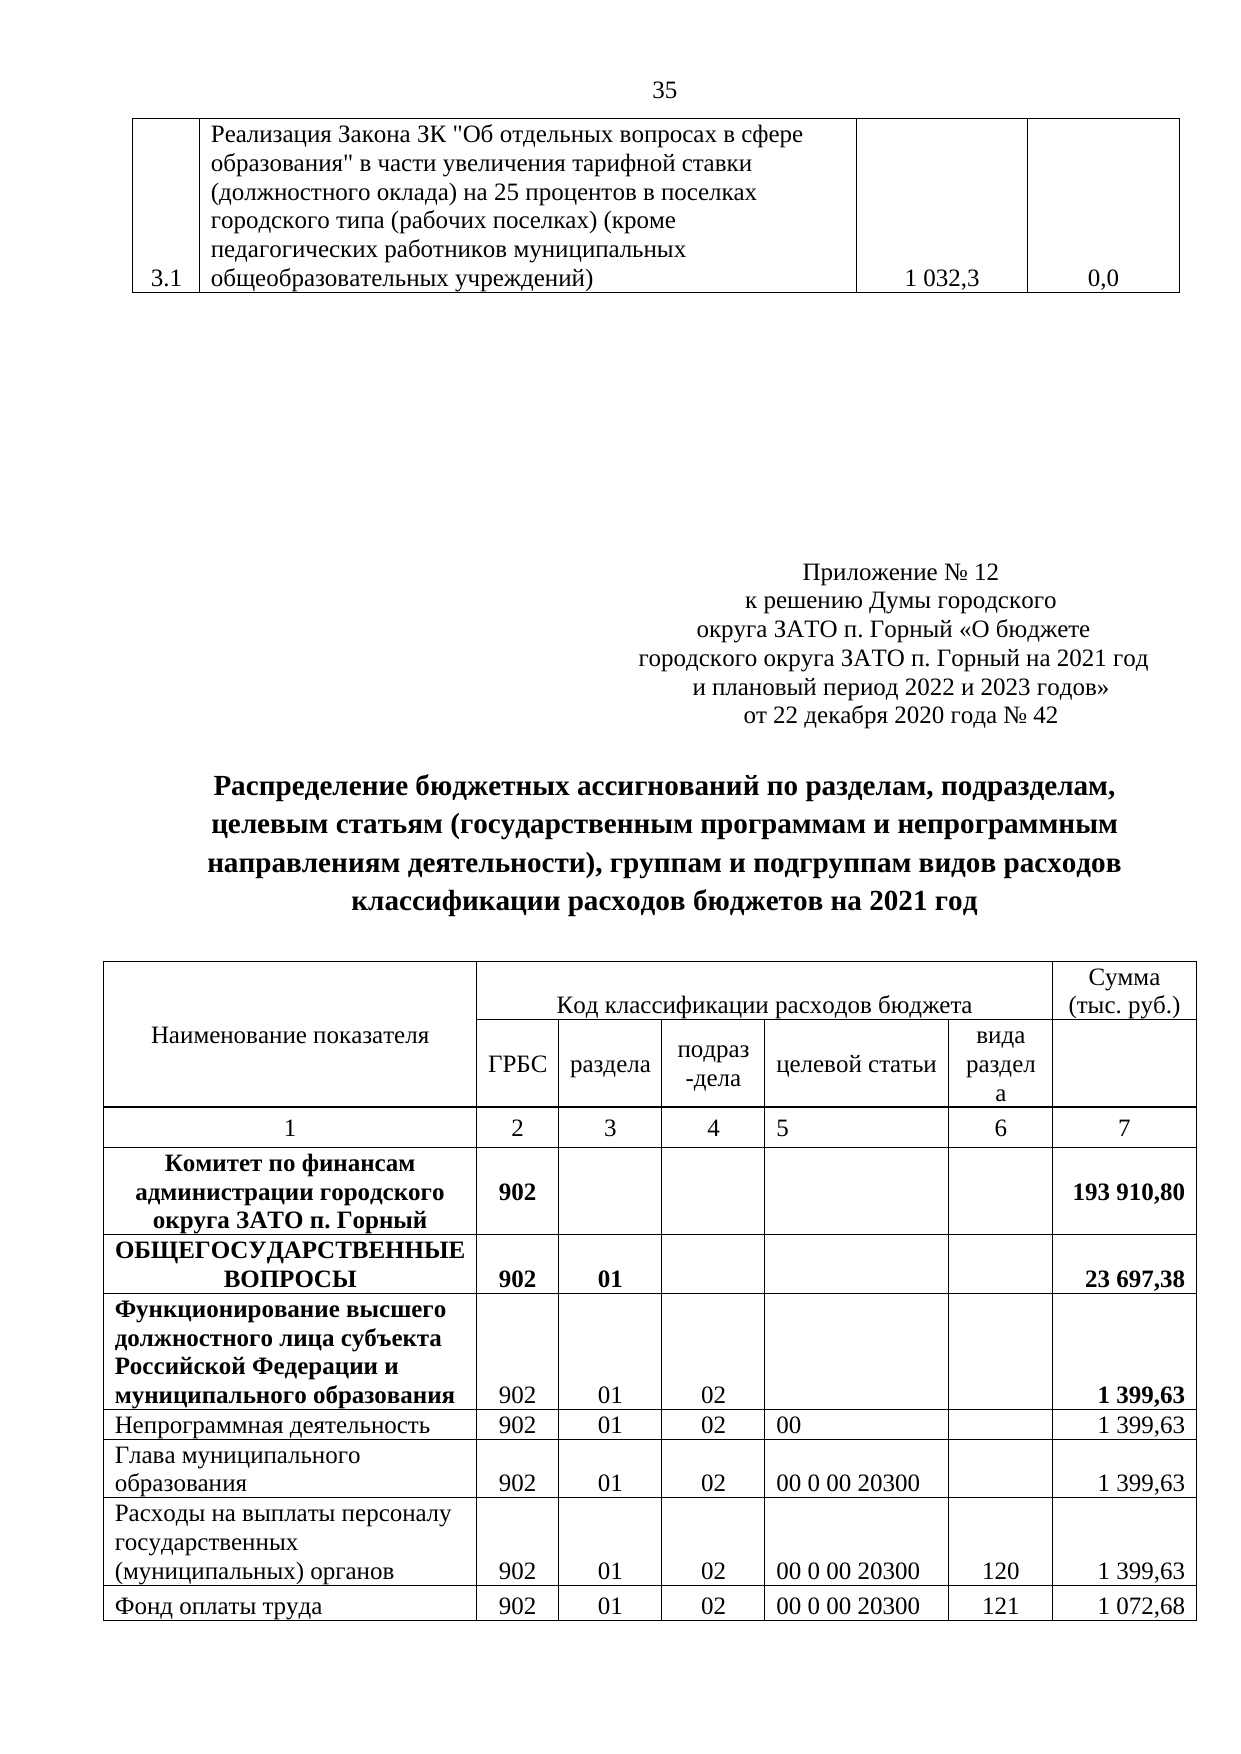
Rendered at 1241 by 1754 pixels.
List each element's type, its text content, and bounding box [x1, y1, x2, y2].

table_cell 902 [477, 1440, 558, 1497]
table_cell 902 [477, 1235, 558, 1293]
table_cell целевой статьи [765, 1020, 948, 1106]
table_cell 902 [477, 1498, 558, 1584]
table_cell [1053, 1020, 1196, 1106]
text и плановый период 2022 и 2023 годов» [650, 672, 1152, 701]
table_cell 902 [477, 1148, 558, 1234]
text округа ЗАТО п. Горный «О бюджете городского округа ЗАТО п. Горный на 2021 год [635, 614, 1152, 672]
table_cell ОБЩЕГОСУДАРСТВЕННЫЕ ВОПРОСЫ [104, 1235, 476, 1293]
table_cell 23 697,38 [1053, 1235, 1196, 1293]
table_cell [662, 1148, 764, 1234]
table_cell 120 [949, 1498, 1052, 1584]
table_cell 1 032,3 [857, 119, 1027, 292]
table_cell 5 [765, 1108, 948, 1147]
table_cell 01 [559, 1410, 661, 1439]
table_header Код классификации расходов бюджета [477, 962, 1052, 1019]
table_cell 2 [477, 1108, 558, 1147]
table_cell 00 [765, 1410, 948, 1439]
table_cell вида раздела [949, 1020, 1052, 1106]
table_cell 3.1 [133, 119, 199, 292]
table_cell 01 [559, 1294, 661, 1409]
table_cell 902 [477, 1586, 558, 1620]
table_cell 02 [662, 1294, 764, 1409]
table_cell Функционирование высшего должностного лица субъекта Российской Федерации и муниципального образования [104, 1294, 476, 1409]
table_cell [765, 1235, 948, 1293]
table_cell 02 [662, 1410, 764, 1439]
table_cell 02 [662, 1498, 764, 1584]
table_cell 01 [559, 1498, 661, 1584]
table_cell 6 [949, 1108, 1052, 1147]
table_cell [949, 1148, 1052, 1234]
table_cell 902 [477, 1410, 558, 1439]
table_cell 7 [1053, 1108, 1196, 1147]
table_cell 193 910,80 [1053, 1148, 1196, 1234]
table_cell 1 [104, 1108, 476, 1147]
text от 22 декабря 2020 года № 42 [650, 701, 1152, 729]
table_cell 1 399,63 [1053, 1498, 1196, 1584]
table_cell 00 0 00 20300 [765, 1440, 948, 1497]
table_cell 1 072,68 [1053, 1586, 1196, 1620]
table_cell [559, 1148, 661, 1234]
text Приложение № 12 [650, 557, 1152, 586]
table_cell 01 [559, 1235, 661, 1293]
table_cell 902 [477, 1294, 558, 1409]
table_cell Расходы на выплаты персоналу государственных (муниципальных) органов [104, 1498, 476, 1584]
table_cell подраз-дела [662, 1020, 764, 1106]
table_cell [949, 1410, 1052, 1439]
text Распределение бюджетных ассигнований по разделам, подразделам, целевым статьям (государственным программам и непрограммным направлениям деятельности), группам и подгруппам видов расходов классификации расходов бюджетов на 2021 год [177, 768, 1152, 917]
table_cell Комитет по финансам администрации городского округа ЗАТО п. Горный [104, 1148, 476, 1234]
table_cell 0,0 [1028, 119, 1179, 292]
table_cell [765, 1148, 948, 1234]
table_cell 02 [662, 1586, 764, 1620]
table_cell 4 [662, 1108, 764, 1147]
table_cell [765, 1294, 948, 1409]
table_header Сумма (тыс. руб.) [1053, 962, 1196, 1019]
table_cell [949, 1294, 1052, 1409]
table_cell 1 399,63 [1053, 1410, 1196, 1439]
table_cell раздела [559, 1020, 661, 1106]
text к решению Думы городского [650, 586, 1152, 614]
table_cell [949, 1440, 1052, 1497]
table_cell 1 399,63 [1053, 1294, 1196, 1409]
table_cell 01 [559, 1586, 661, 1620]
table_cell 121 [949, 1586, 1052, 1620]
table_cell 00 0 00 20300 [765, 1586, 948, 1620]
table_cell 00 0 00 20300 [765, 1498, 948, 1584]
table_cell [662, 1235, 764, 1293]
table_cell 1 399,63 [1053, 1440, 1196, 1497]
table_cell 3 [559, 1108, 661, 1147]
table_cell Глава муниципального образования [104, 1440, 476, 1497]
table_cell [949, 1235, 1052, 1293]
table_cell ГРБС [477, 1020, 558, 1106]
table_cell Реализация Закона ЗК "Об отдельных вопросах в сфере образования" в части увеличения тарифной ставки (должностного оклада) на 25 процентов в поселках городского типа (рабочих поселках) (кроме педагогических работников муниципальных общеобразовательных учреждений) [200, 119, 856, 292]
table_cell Непрограммная деятельность [104, 1410, 476, 1439]
table_cell 02 [662, 1440, 764, 1497]
table_header Наименование показателя [104, 962, 476, 1106]
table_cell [104, 1586, 476, 1620]
table_cell 01 [559, 1440, 661, 1497]
